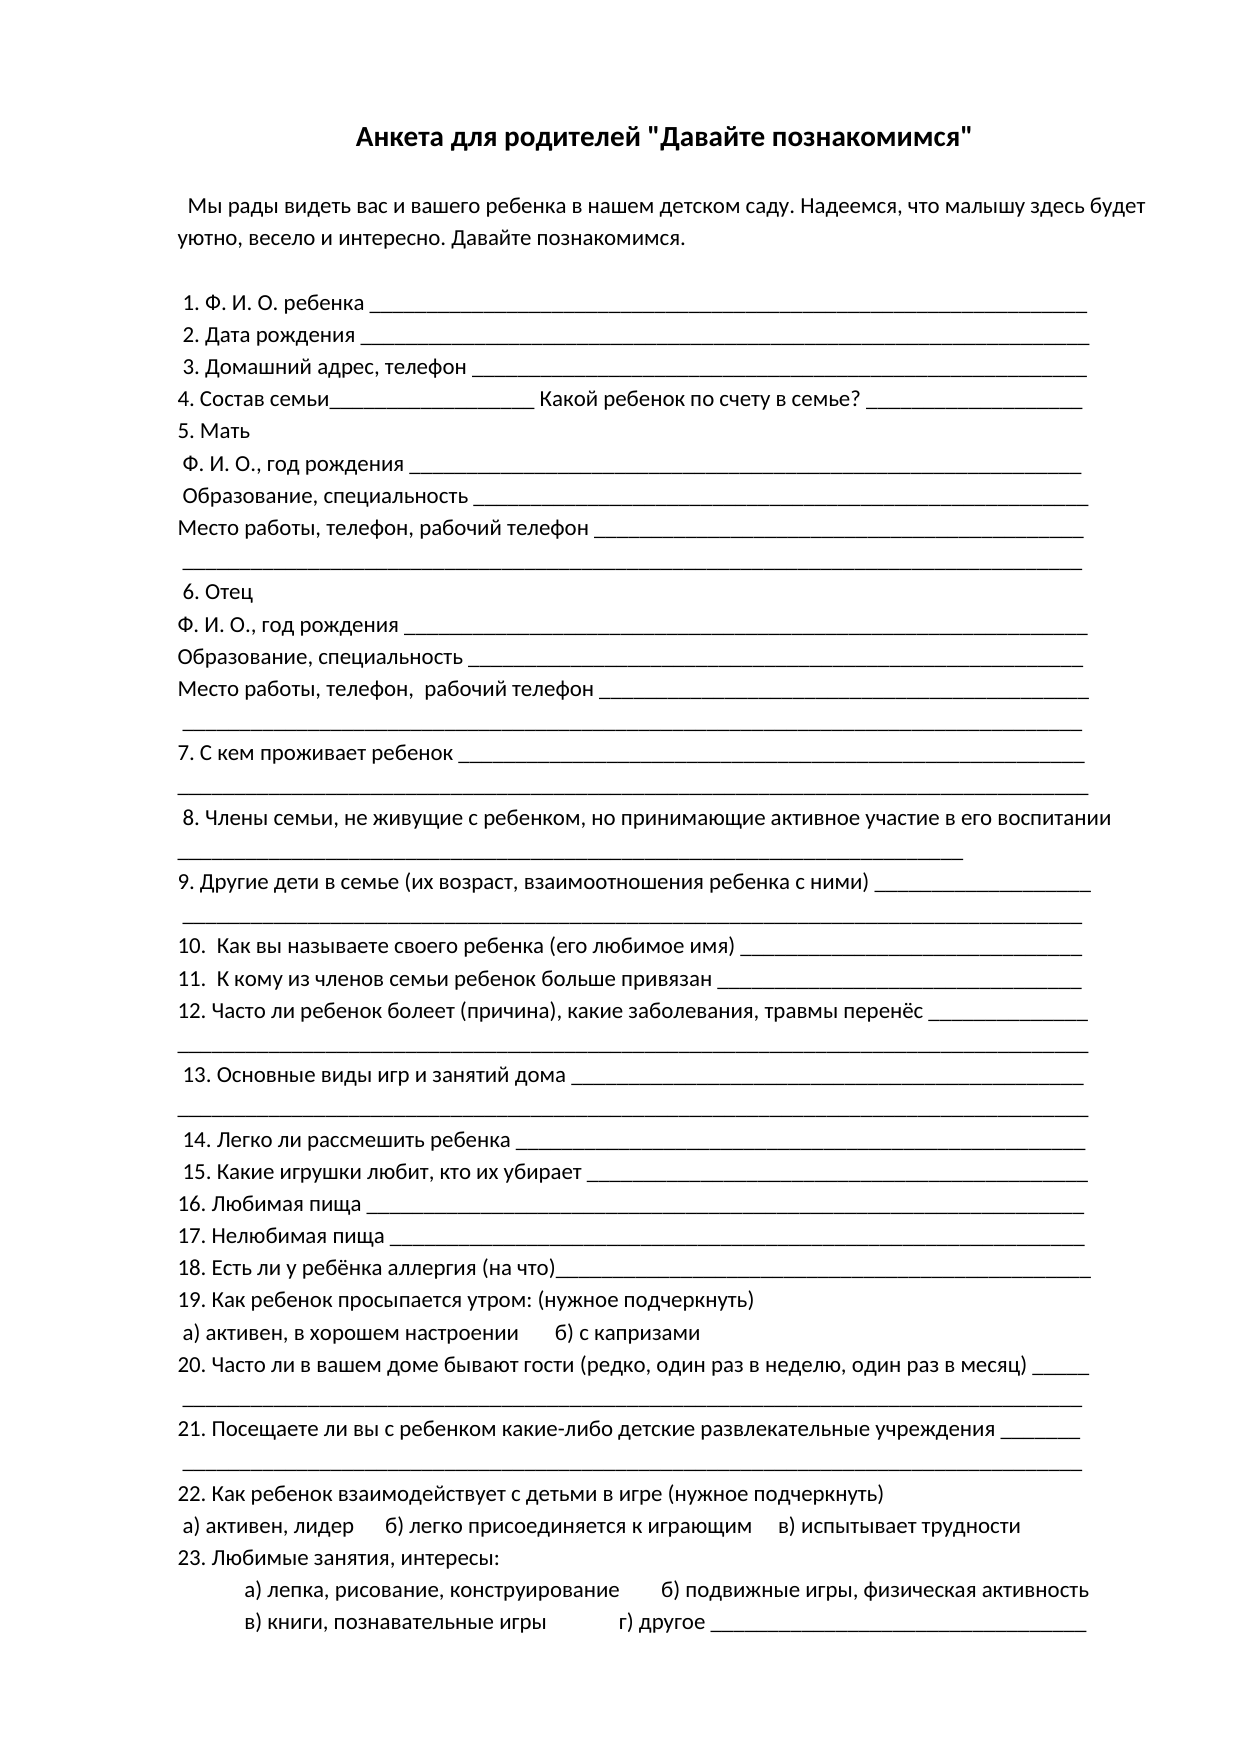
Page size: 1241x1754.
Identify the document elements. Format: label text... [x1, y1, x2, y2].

text 4. Состав семьи__________________ Какой ребенок по счету в семье? ___________________ [177, 384, 1152, 412]
text 6. Отец [177, 577, 1152, 606]
text _______________________________________________________________________________ [177, 706, 1152, 734]
text _______________________________________________________________________________ [177, 899, 1152, 927]
text 18. Есть ли у ребёнка аллергия (на что)_______________________________________________ [177, 1253, 1152, 1281]
text ________________________________________________________________________________ [177, 1092, 1152, 1121]
text 11. К кому из членов семьи ребенок больше привязан ________________________________ [177, 964, 1152, 992]
text 12. Часто ли ребенок болеет (причина), какие заболевания, травмы перенёс ______________ [177, 996, 1152, 1024]
text 2. Дата рождения ________________________________________________________________ [177, 320, 1152, 348]
text ________________________________________________________________________________ [177, 1028, 1152, 1056]
text ________________________________________________________________________________ [177, 771, 1152, 799]
text Место работы, телефон, рабочий телефон ___________________________________________ [177, 513, 1152, 541]
text 3. Домашний адрес, телефон ______________________________________________________ [177, 352, 1152, 380]
text _______________________________________________________________________________ [177, 1447, 1152, 1474]
text 17. Нелюбимая пища _____________________________________________________________ [177, 1221, 1152, 1249]
text 15. Какие игрушки любит, кто их убирает ____________________________________________ [177, 1157, 1152, 1185]
text Ф. И. О., год рождения ____________________________________________________________ [177, 610, 1152, 638]
text 10. Как вы называете своего ребенка (его любимое имя) ______________________________ [177, 932, 1152, 959]
text 1. Ф. И. О. ребенка _______________________________________________________________ [177, 288, 1152, 316]
text 22. Как ребенок взаимодействует с детьми в игре (нужное подчеркнуть) [177, 1479, 1152, 1507]
text 14. Легко ли рассмешить ребенка __________________________________________________ [177, 1125, 1152, 1153]
text 20. Часто ли в вашем доме бывают гости (редко, один раз в неделю, один раз в месяц) _____ [177, 1350, 1152, 1378]
text 16. Любимая пища _______________________________________________________________ [177, 1189, 1152, 1217]
text 21. Посещаете ли вы с ребенком какие-либо детские развлекательные учреждения _______ [177, 1414, 1152, 1442]
text Ф. И. О., год рождения ___________________________________________________________ [177, 449, 1152, 477]
text 19. Как ребенок просыпается утром: (нужное подчеркнуть) [177, 1286, 1152, 1314]
text Образование, специальность ______________________________________________________ [177, 481, 1152, 509]
text а) активен, в хорошем настроении б) с капризами [177, 1318, 1152, 1346]
text в) книги, познавательные игры г) другое _________________________________ [177, 1607, 1152, 1636]
text Мы рады видеть вас и вашего ребенка в нашем детском саду. Надеемся, что малышу здесь будет уютно, весело и интересно. Давайте познакомимся. [177, 191, 1152, 251]
text 5. Мать [177, 417, 1152, 444]
text 13. Основные виды игр и занятий дома _____________________________________________ [177, 1060, 1152, 1088]
text 9. Другие дети в семье (их возраст, взаимоотношения ребенка с ними) ___________________ [177, 867, 1152, 895]
text 23. Любимые занятия, интересы: [177, 1543, 1152, 1571]
text _______________________________________________________________________________ [177, 545, 1152, 573]
text а) активен, лидер б) легко присоединяется к играющим в) испытывает трудности [177, 1511, 1152, 1539]
text 7. С кем проживает ребенок _______________________________________________________ [177, 738, 1152, 766]
text 8. Члены семьи, не живущие с ребенком, но принимающие активное участие в его воспитании _____________________________________________________________________ [177, 803, 1152, 863]
text _______________________________________________________________________________ [177, 1382, 1152, 1410]
text а) лепка, рисование, конструирование б) подвижные игры, физическая активность [177, 1575, 1152, 1603]
text Место работы, телефон, рабочий телефон ___________________________________________ [177, 674, 1152, 702]
text Анкета для родителей "Давайте познакомимся" [177, 118, 1152, 154]
text Образование, специальность ______________________________________________________ [177, 642, 1152, 670]
